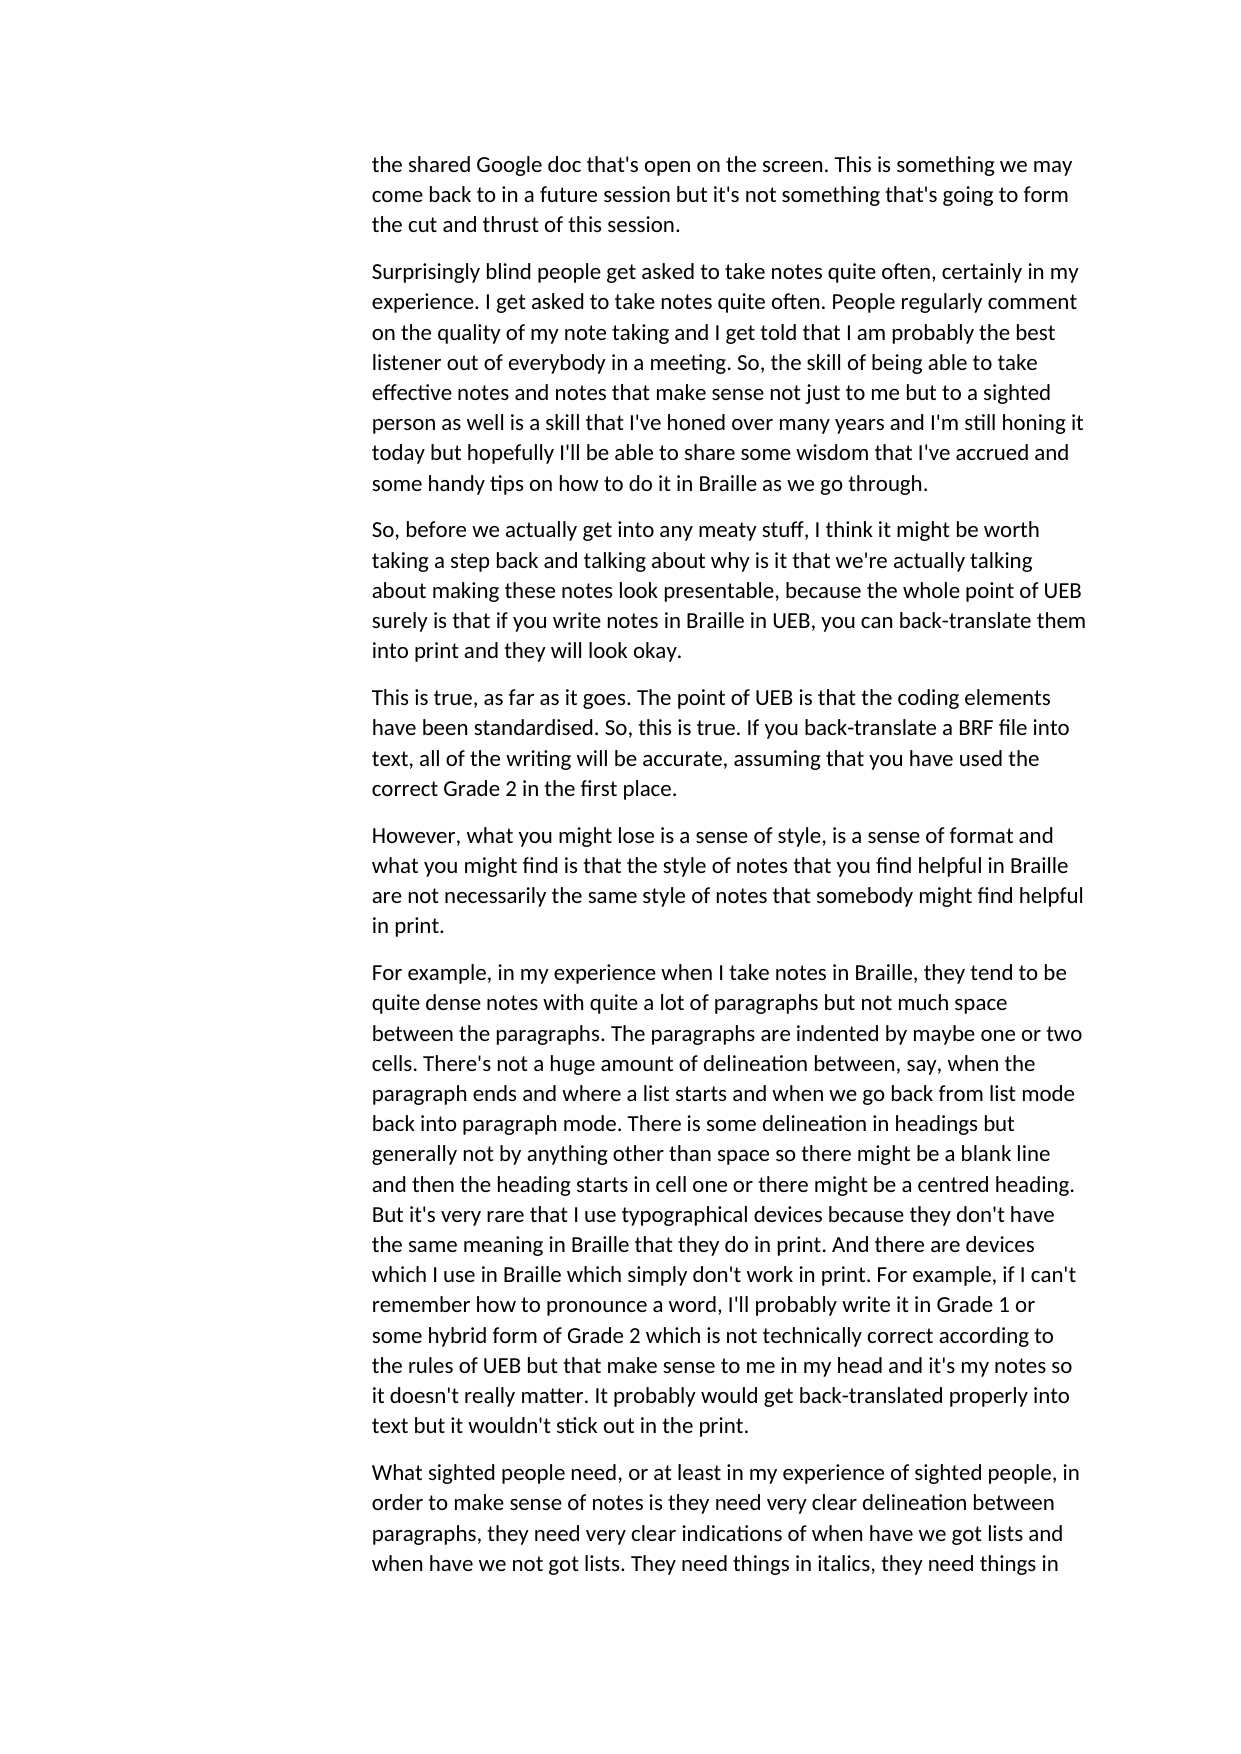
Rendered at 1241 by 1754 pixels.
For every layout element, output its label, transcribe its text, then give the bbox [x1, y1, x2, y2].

text Surprisingly blind people get asked to take notes quite often, certainly in my experience. I get asked to take notes quite often. People regularly comment on the quality of my note taking and I get told that I am probably the best listener out of everybody in a meeting. So, the skill of being able to take effective notes and notes that make sense not just to me but to a sighted person as well is a skill that I've honed over many years and I'm still honing it today but hopefully I'll be able to share some wisdom that I've accrued and some handy tips on how to do it in Braille as we go through. [150, 257, 1090, 497]
text For example, in my experience when I take notes in Braille, they tend to be quite dense notes with quite a lot of paragraphs but not much space between the paragraphs. The paragraphs are indented by maybe one or two cells. There's not a huge amount of delineation between, say, when the paragraph ends and where a list starts and when we go back from list mode back into paragraph mode. There is some delineation in headings but generally not by anything other than space so there might be a blank line and then the heading starts in cell one or there might be a centred heading. But it's very rare that I use typographical devices because they don't have the same meaning in Braille that they do in print. And there are devices which I use in Braille which simply don't work in print. For example, if I can't remember how to pronounce a word, I'll probably write it in Grade 1 or some hybrid form of Grade 2 which is not technically correct according to the rules of UEB but that make sense to me in my head and it's my notes so it doesn't really matter. It probably would get back-translated properly into text but it wouldn't stick out in the print. [150, 958, 1090, 1439]
text However, what you might lose is a sense of style, is a sense of format and what you might find is that the style of notes that you find helpful in Braille are not necessarily the same style of notes that somebody might find helpful in print. [150, 821, 1090, 939]
text This is true, as far as it goes. The point of UEB is that the coding elements have been standardised. So, this is true. If you back-translate a BRF file into text, all of the writing will be accurate, assuming that you have used the correct Grade 2 in the first place. [150, 683, 1090, 802]
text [150, 150, 1090, 238]
text So, before we actually get into any meaty stuff, I think it might be worth taking a step back and talking about why is it that we're actually talking about making these notes look presentable, because the whole point of UEB surely is that if you write notes in Braille in UEB, you can back-translate them into print and they will look okay. [150, 516, 1090, 664]
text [150, 1458, 1090, 1577]
